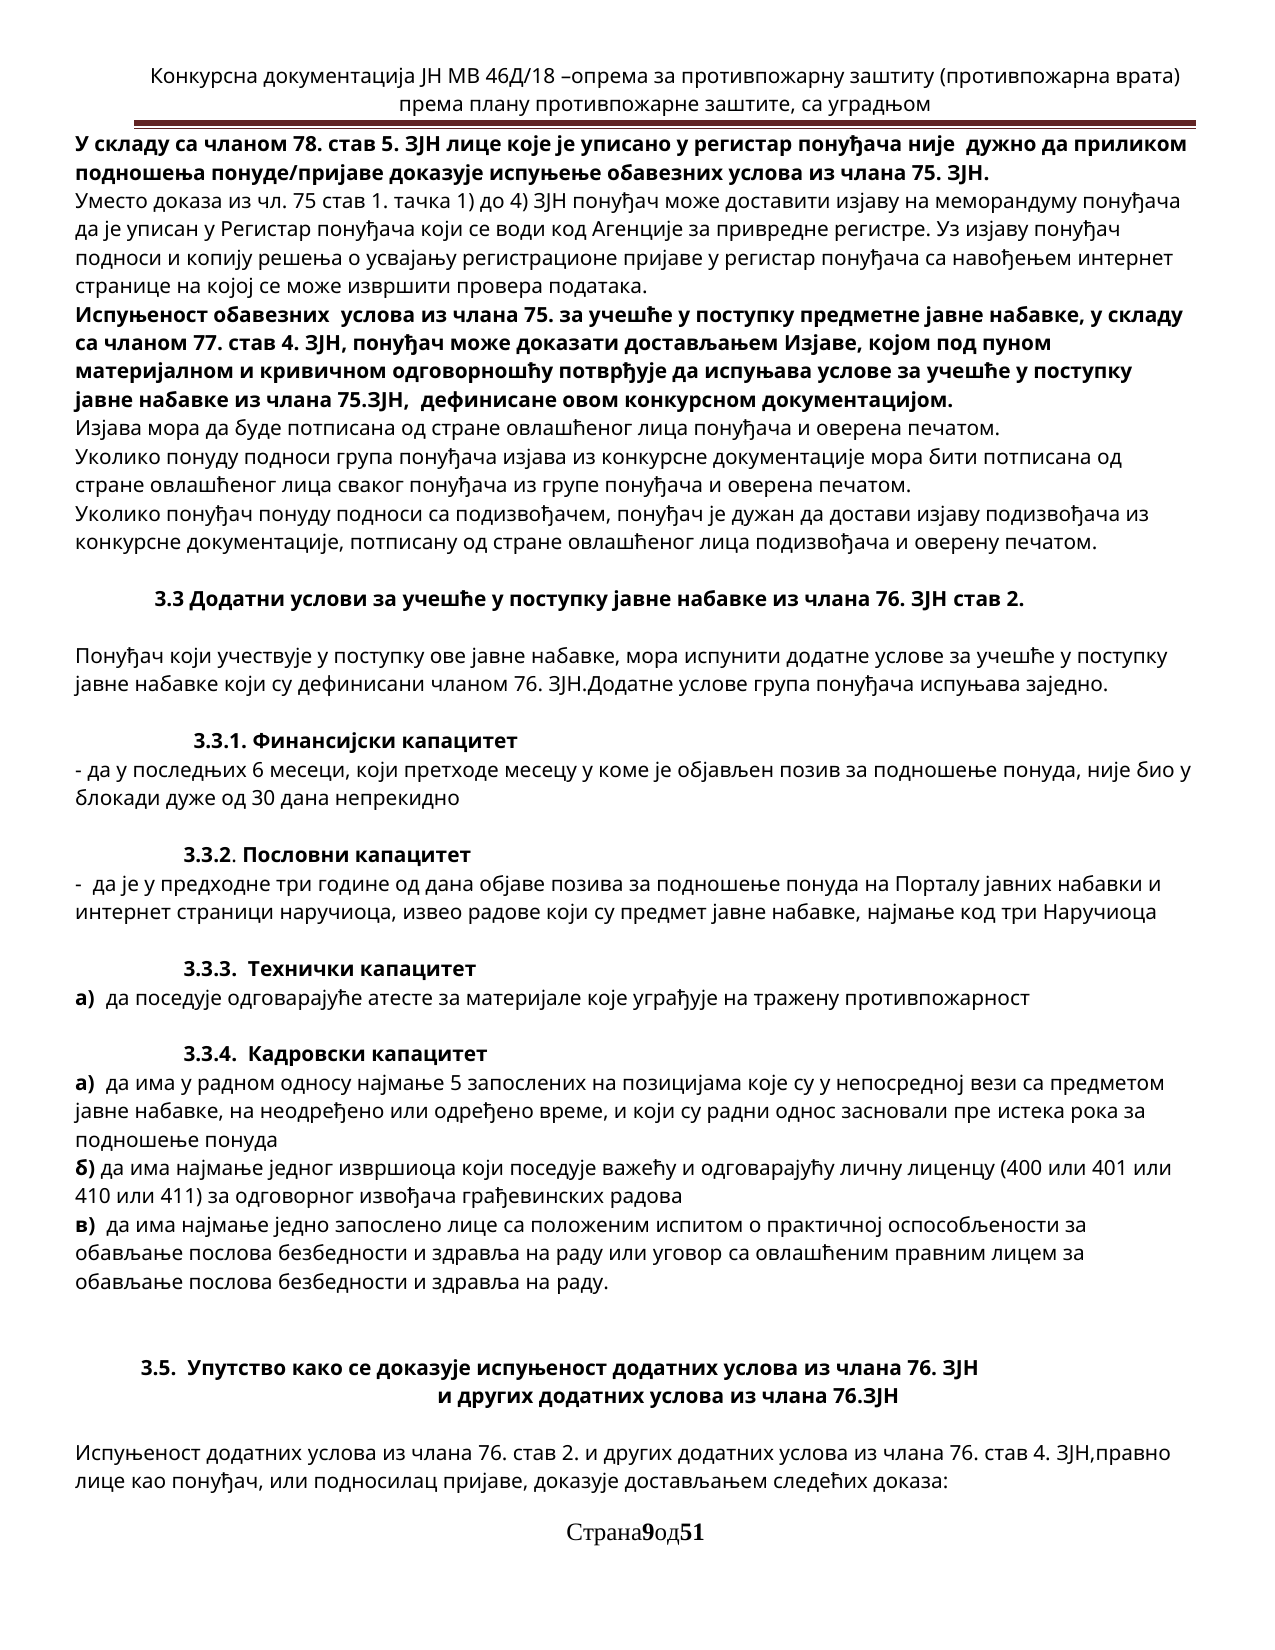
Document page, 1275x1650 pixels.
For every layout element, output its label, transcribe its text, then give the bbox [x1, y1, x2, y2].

list Понуђач који учествује у поступку ове јавне набавке, мора испунити додатне услове за учешће у поступку јавне набавке који су дефинисани чланом 76. ЗЈН.Додатне услове група понуђача испуњава заједно. [75, 641, 1196, 698]
text в) да има најмање једно запослено лице са положеним испитом о практичној оспособљености за обављање послова безбедности и здравља на раду или уговор са овлашћеним правним лицем за обављање послова безбедности и здравља на раду. [75, 1210, 1196, 1295]
text а) да има у радном односу најмање 5 запослених на позицијама које су у непосредној вези са предметом јавне набавке, на неодређено или одређено време, и који су радни однос засновали пре истека рока за подношење понуда [75, 1068, 1196, 1153]
text Изјава мора да буде потписана од стране овлашћеног лица понуђача и оверена печатом. [75, 413, 1196, 442]
text 3.3 Додатни услови за учешће у поступку јавне набавке из члана 76. ЗЈН став 2. [75, 584, 1196, 613]
text - да у последњих 6 месеци, који претходе месецу у коме је објављен позив за подношење понуда, није био у блокади дуже од 30 дана непрекидно [75, 755, 1196, 812]
text и других додатних услова из члана 76.ЗЈН [141, 1381, 1196, 1409]
text Уколико понуду подноси група понуђача изјава из конкурсне документације мора бити потписана од стране овлашћеног лица сваког понуђача из групе понуђача и оверена печатом. [75, 442, 1196, 499]
text 3.3.2. Пословни капацитет [75, 840, 1196, 869]
text а) да поседује одговарајуће атесте за материјале које уграђује на тражену противпожарност [75, 983, 1196, 1011]
text 3.3.1. Финансијски капацитет [75, 726, 1196, 755]
text Уколико понуђач понуду подноси са подизвођачем, понуђач је дужан да достави изјаву подизвођача из конкурсне документације, потписану од стране овлашћеног лица подизвођача и оверену печатом. [75, 499, 1196, 556]
text б) да има најмање једног извршиоца који поседује важећу и одговарајућу личну лиценцу (400 или 401 или 410 или 411) за одговорног извођача грађевинских радова [75, 1153, 1196, 1210]
text Испуњеност обавезних услова из члана 75. за учешће у поступку предметне јавне набавке, у складу са чланом 77. став 4. ЗЈН, понуђач може доказати достављањем Изјаве, којом под пуном материјалном и кривичном одговорношћу потврђује да испуњава услове за учешће у поступку јавне набавке из члана 75.ЗЈН, дефинисане овом конкурсном документацијом. [75, 300, 1196, 413]
text - да је у предходне три године од дана објаве позива за подношење понуда на Порталу јавних набавки и интернет страници наручиоца, извео радове који су предмет јавне набавке, најмање код три Наручиоца [75, 869, 1196, 926]
text Уместо доказа из чл. 75 став 1. тачка 1) до 4) ЗЈН понуђач може доставити изјаву на меморандуму понуђача да је уписан у Регистар понуђача који се води код Агенције за привредне регистре. Уз изјаву понуђач подноси и копију решења о усвајању регистрационе пријаве у регистар понуђача са навођењем интернет странице на којој се може извршити провера података. [75, 186, 1196, 300]
text 3.3.3. Технички капацитет [75, 954, 1196, 983]
text Испуњеност додатних услова из члана 76. став 2. и других додатних услова из члана 76. став 4. ЗЈН,правно лице као понуђач, или подносилац пријаве, доказује достављањем следећих доказа: [75, 1438, 1196, 1495]
text 3.3.4. Кадровски капацитет [75, 1039, 1196, 1068]
text У складу са чланом 78. став 5. ЗЈН лице које је уписано у регистар понуђача није дужно да приликом подношења понуде/пријаве доказује испуњење обавезних услова из члана 75. ЗЈН. [75, 129, 1196, 186]
text 3.5. Упутство како се доказује испуњеност додатних услова из члана 76. ЗЈН [141, 1353, 1196, 1381]
